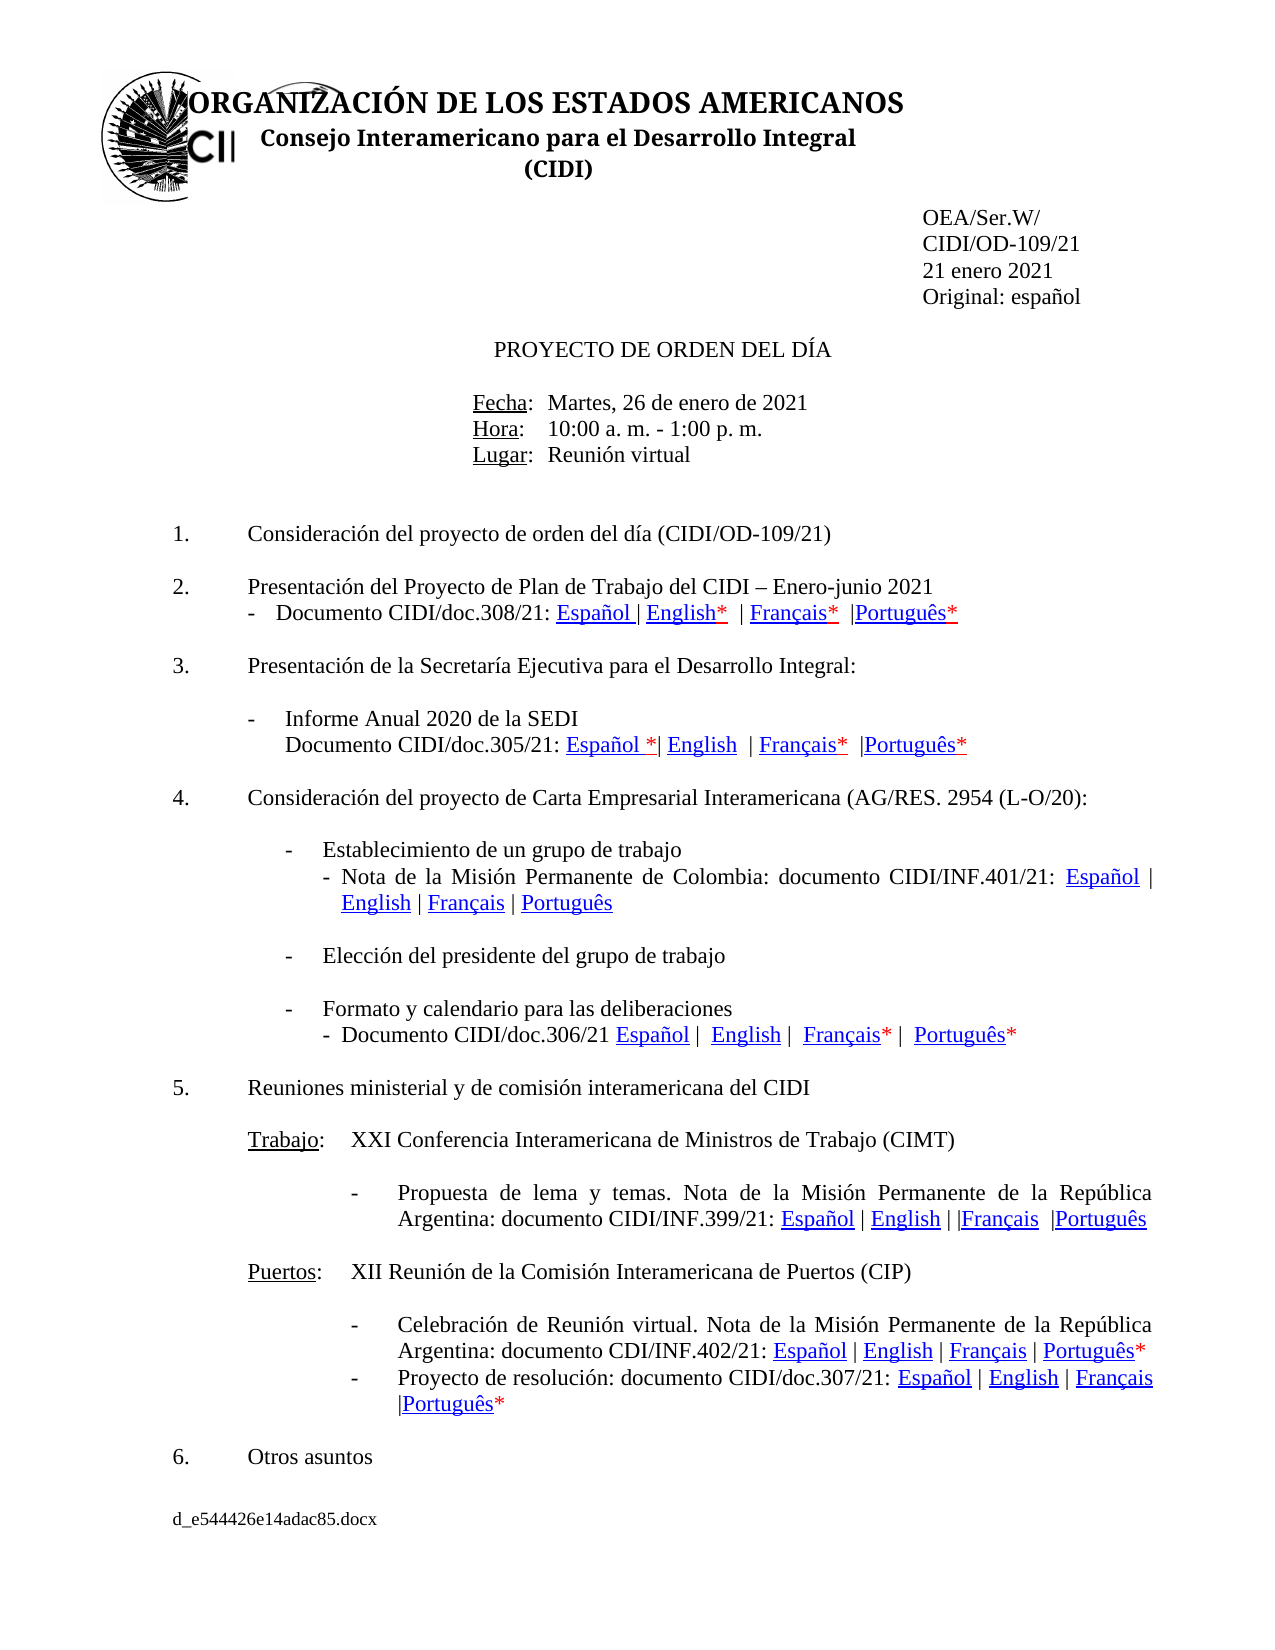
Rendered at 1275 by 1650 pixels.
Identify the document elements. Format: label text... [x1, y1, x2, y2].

list Consideración del proyecto de orden del día (CIDI/OD-109/21) [172, 520, 1153, 547]
list Documento CIDI/doc.305/21: Español *| English | Français* |Português* [285, 731, 1153, 757]
text - Documento CIDI/doc.306/21 Español | English | Français* | Português* [247, 1021, 1153, 1047]
list Reuniones ministerial y de comisión interamericana del CIDI [172, 1074, 1153, 1100]
text PROYECTO DE ORDEN DEL DÍA [172, 336, 1153, 362]
text Fecha: Martes, 26 de enero de 2021 [472, 388, 1153, 415]
text OEA/Ser.W/ [172, 204, 1266, 230]
text CIDI/OD-109/21 [172, 230, 1266, 257]
list Formato y calendario para las deliberaciones [285, 995, 1153, 1021]
list Presentación del Proyecto de Plan de Trabajo del CIDI – Enero-junio 2021 [172, 573, 1153, 599]
text Trabajo: XXI Conferencia Interamericana de Ministros de Trabajo (CIMT) [247, 1126, 1153, 1153]
list Informe Anual 2020 de la SEDI [247, 705, 1153, 731]
list Celebración de Reunión virtual. Nota de la Misión Permanente de la República Argentina: documento CDI/INF.402/21: Español | English | Français | Português* [351, 1311, 1153, 1364]
list Nota de la Misión Permanente de Colombia: documento CIDI/INF.401/21: Español | English | Français | Português [322, 863, 1153, 916]
text Hora: 10:00 a. m. - 1:00 p. m. [472, 415, 1153, 441]
list Propuesta de lema y temas. Nota de la Misión Permanente de la República Argentina: documento CIDI/INF.399/21: Español | English | |Français |Português [351, 1179, 1153, 1232]
text Lugar: Reunión virtual [472, 441, 1153, 468]
list Proyecto de resolución: documento CIDI/doc.307/21: Español | English | Français |Português* [351, 1364, 1153, 1416]
text 21 enero 2021 [172, 257, 1266, 283]
picture [99, 69, 369, 205]
text Original: español [172, 283, 1266, 309]
list Otros asuntos [172, 1443, 1153, 1469]
text - Documento CIDI/doc.308/21: Español | English* | Français* |Português* [172, 599, 1153, 626]
list Establecimiento de un grupo de trabajo [285, 837, 1153, 863]
text Puertos: XII Reunión de la Comisión Interamericana de Puertos (CIP) [247, 1258, 1153, 1284]
list Presentación de la Secretaría Ejecutiva para el Desarrollo Integral: [172, 652, 1153, 678]
list Elección del presidente del grupo de trabajo [285, 942, 1153, 968]
list Consideración del proyecto de Carta Empresarial Interamericana (AG/RES. 2954 (L-O/20): [172, 784, 1153, 810]
